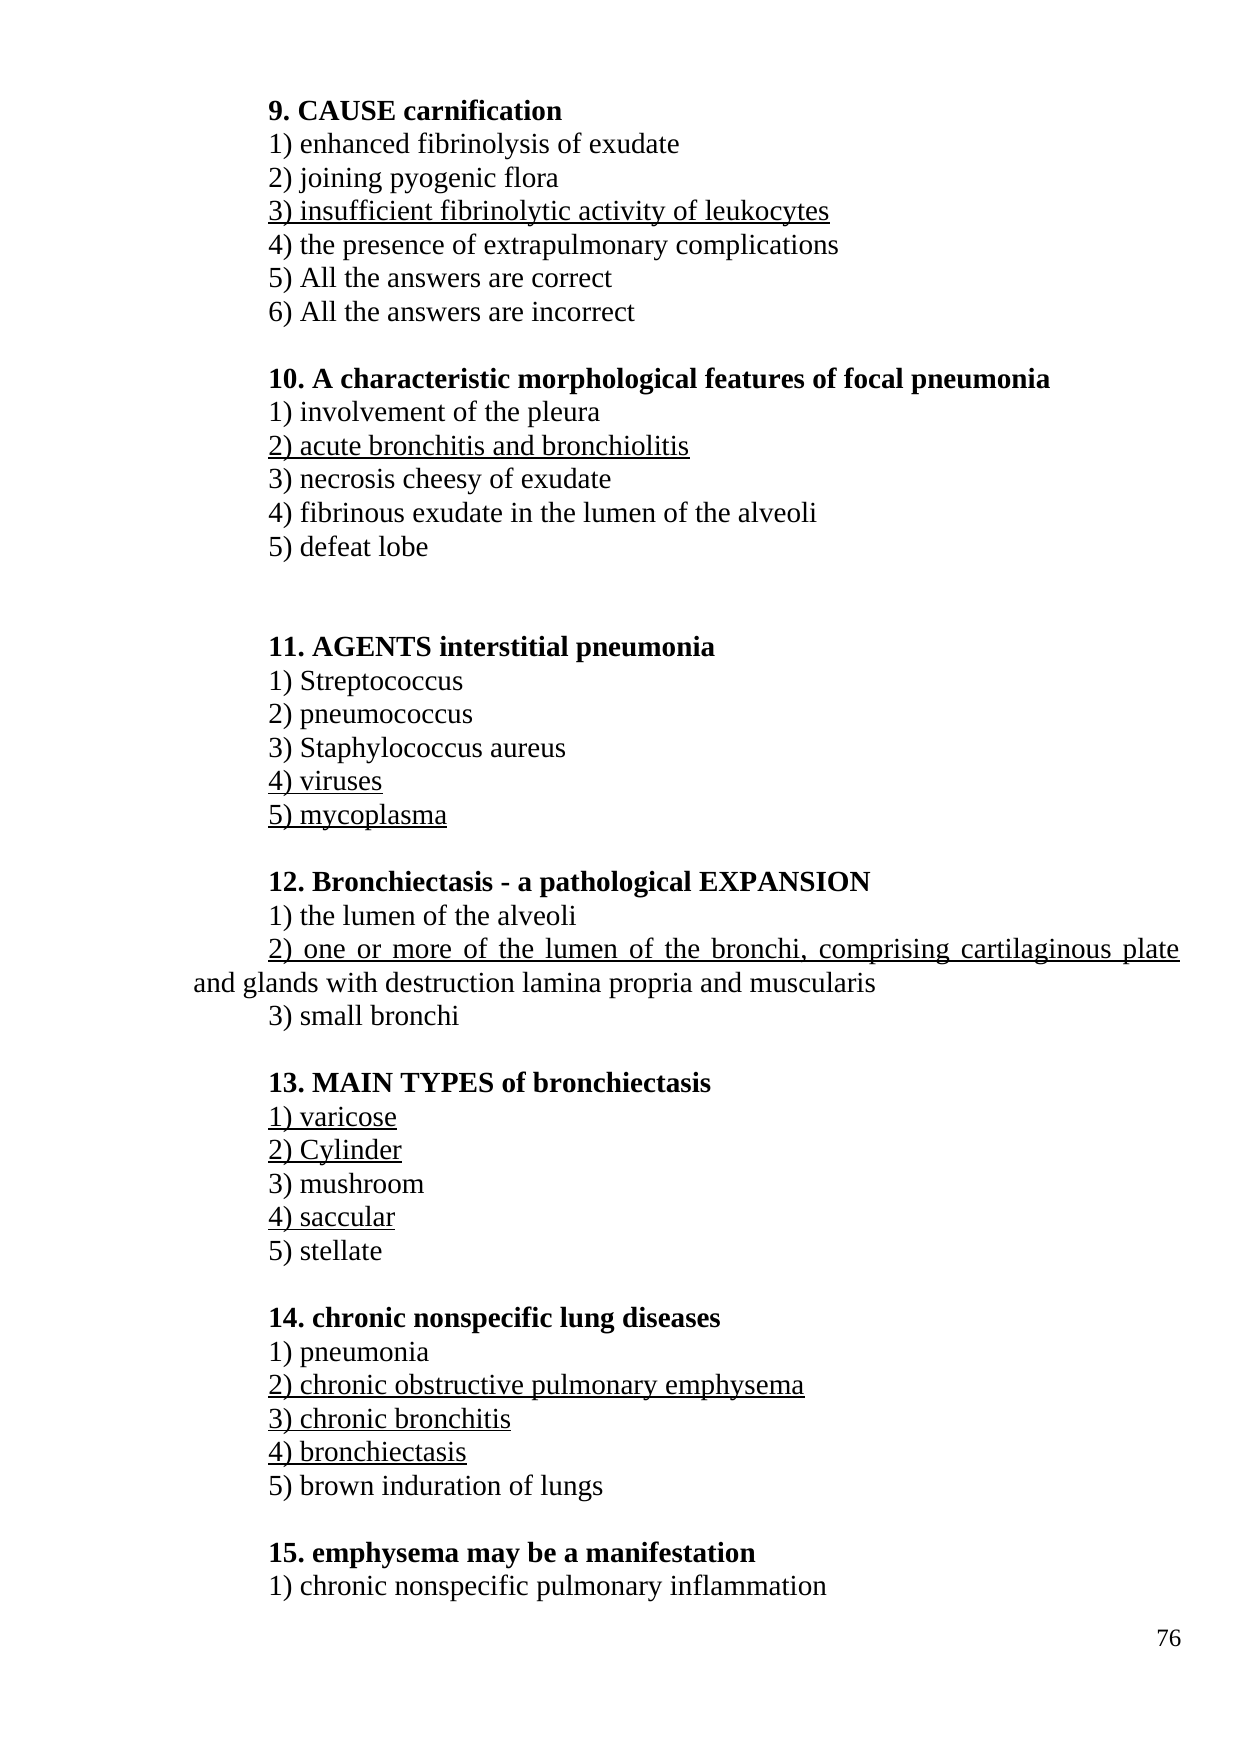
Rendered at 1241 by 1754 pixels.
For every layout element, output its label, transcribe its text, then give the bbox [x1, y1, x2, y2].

list 3) Staphylococcus aureus [193, 730, 1181, 763]
list 5) All the answers are correct [193, 260, 1181, 294]
list 4) fibrinous exudate in the lumen of the alveoli [193, 495, 1181, 529]
list 4) the presence of extrapulmonary complications [193, 227, 1181, 260]
list 3) mushroom [193, 1166, 1181, 1199]
list 2) chronic obstructive pulmonary emphysema [193, 1367, 1181, 1401]
list 4) viruses [193, 763, 1181, 797]
list 9. CAUSE carnification [193, 93, 1181, 126]
list 3) necrosis cheesy of exudate [193, 462, 1181, 495]
list 6) All the answers are incorrect [193, 294, 1181, 327]
list 5) defeat lobe [193, 529, 1181, 562]
list 3) small bronchi [193, 998, 1181, 1032]
list 1) Streptococcus [193, 663, 1181, 696]
list 2) joining pyogenic flora [193, 160, 1181, 193]
list 14. chronic nonspecific lung diseases [193, 1300, 1181, 1334]
list 4) saccular [193, 1199, 1181, 1233]
list 2) Cylinder [193, 1132, 1181, 1166]
list 5) brown induration of lungs [193, 1468, 1181, 1501]
list 1) pneumonia [193, 1334, 1181, 1367]
list 2) pneumococcus [193, 696, 1181, 730]
list 3) chronic bronchitis [193, 1401, 1181, 1434]
list 13. MAIN TYPES of bronchiectasis [193, 1065, 1181, 1099]
list 5) mycoplasma [193, 797, 1181, 831]
list 2) one or more of the lumen of the bronchi, comprising cartilaginous plate and glands with destruction lamina propria and muscularis [193, 931, 1181, 998]
list 1) varicose [193, 1099, 1181, 1132]
list 12. Bronchiectasis - a pathological EXPANSION [193, 864, 1181, 898]
list 5) stellate [193, 1233, 1181, 1267]
list 1) chronic nonspecific pulmonary inflammation [193, 1568, 1181, 1602]
list 11. AGENTS interstitial pneumonia [193, 629, 1181, 663]
list 10. A characteristic morphological features of focal pneumonia [193, 361, 1181, 394]
list 1) the lumen of the alveoli [193, 898, 1181, 931]
list 3) insufficient fibrinolytic activity of leukocytes [193, 193, 1181, 227]
list 1) involvement of the pleura [193, 394, 1181, 428]
list 4) bronchiectasis [193, 1434, 1181, 1468]
list 1) enhanced fibrinolysis of exudate [193, 126, 1181, 160]
list 15. emphysema may be a manifestation [193, 1535, 1181, 1568]
list 2) acute bronchitis and bronchiolitis [193, 428, 1181, 462]
